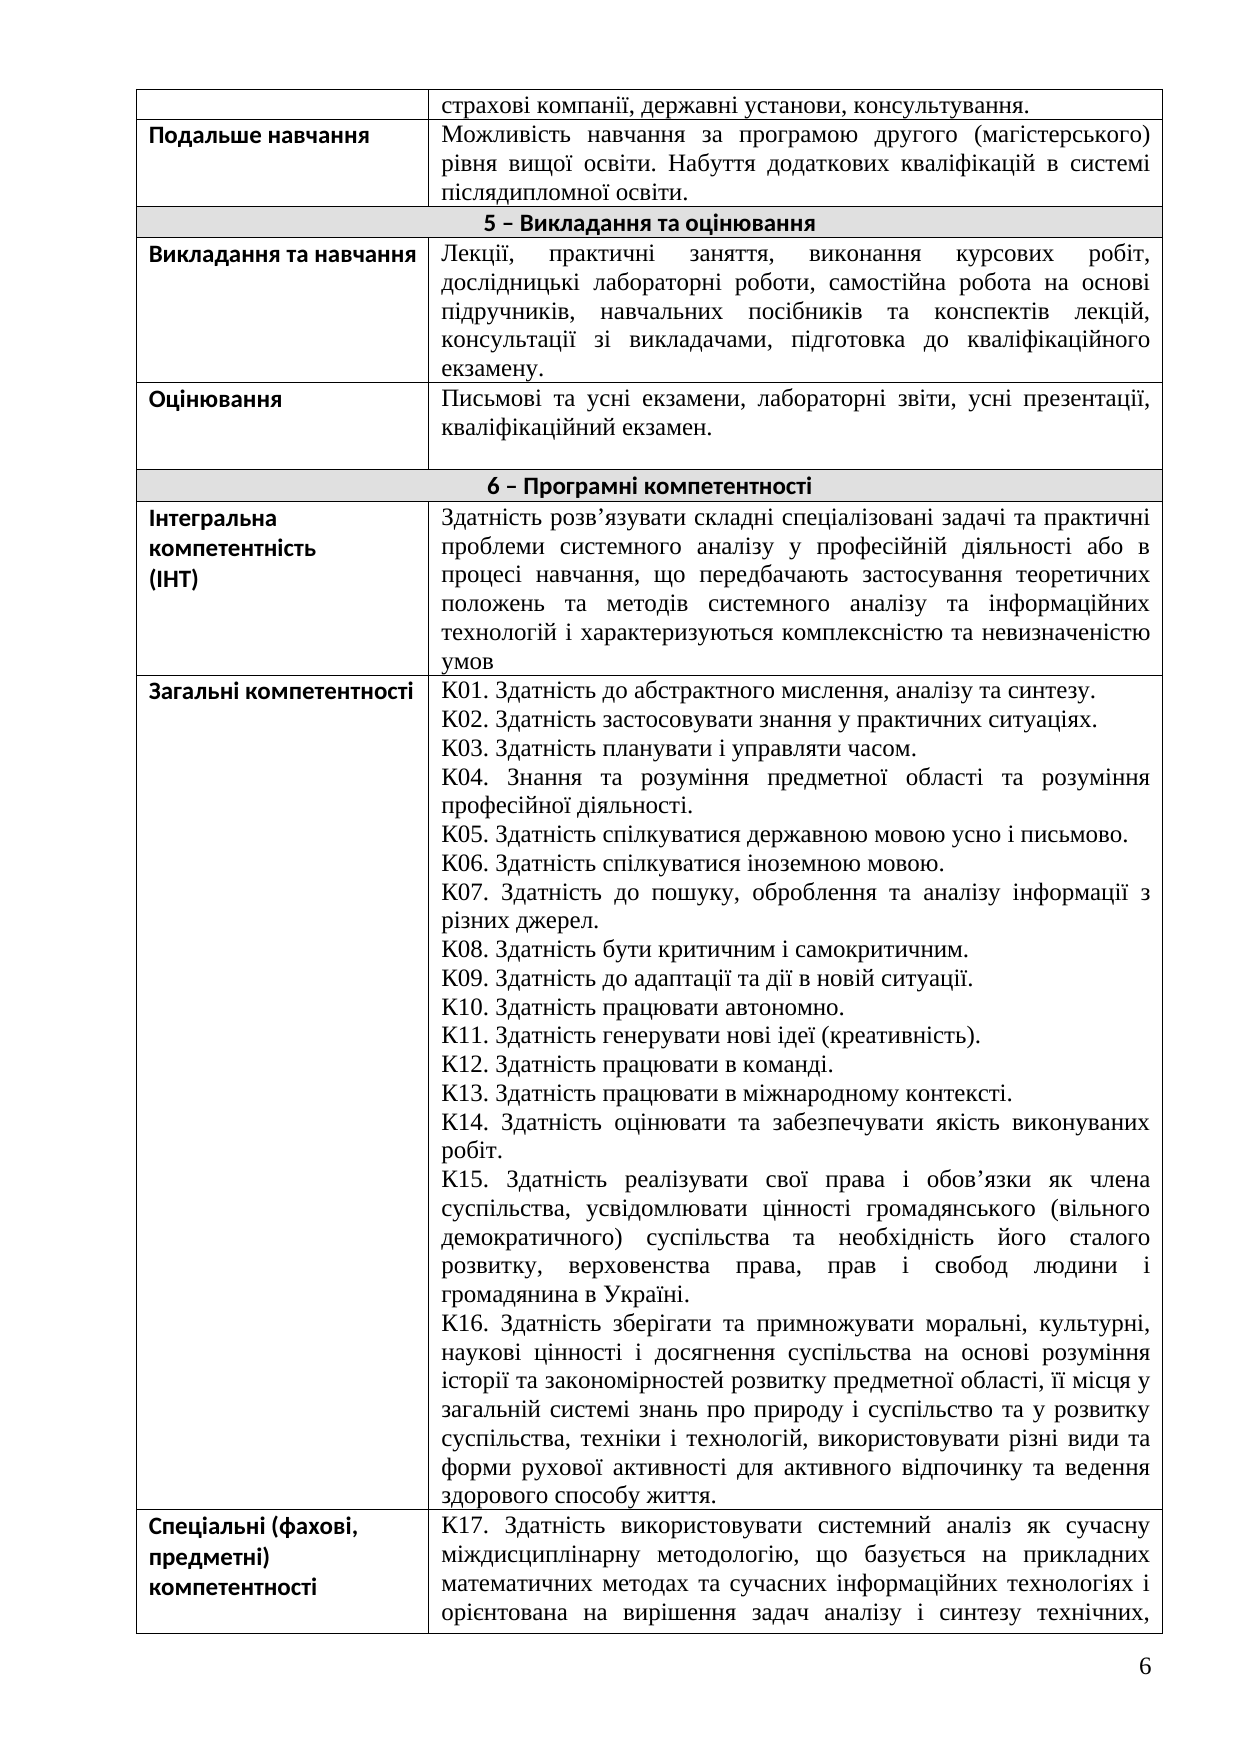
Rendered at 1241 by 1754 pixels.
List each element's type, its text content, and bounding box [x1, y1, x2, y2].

table_cell Лекції, практичні заняття, виконання курсових робіт, дослідницькі лабораторні роботи, самостійна робота на основі підручників, навчальних посібників та конспектів лекцій, консультації зі викладачами, підготовка до кваліфікаційного екзамену. [429, 238, 1162, 382]
table_cell Подальше навчання [137, 120, 428, 206]
table_cell Здатність розв’язувати складні спеціалізовані задачі та практичні проблеми системного аналізу у професійній діяльності або в процесі навчання, що передбачають застосування теоретичних положень та методів системного аналізу та інформаційних технологій і характеризуються комплексністю та невизначеністю умов [429, 502, 1162, 674]
table_cell Оцінювання [137, 383, 428, 469]
table_cell Письмові та усні екзамени, лабораторні звіти, усні презентації, кваліфікаційний екзамен. [429, 383, 1162, 469]
table_cell Викладання та навчання [137, 238, 428, 382]
table_cell К01. Здатність до абстрактного мислення, аналізу та синтезу. К02. Здатність застосовувати знання у практичних ситуаціях. К03. Здатність планувати і управляти часом. К04. Знання та розуміння предметної області та розуміння професійної діяльності. К05. Здатність спілкуватися державною мовою усно і письмово. К06. Здатність спілкуватися іноземною мовою. К07. Здатність до пошуку, оброблення та аналізу інформації з різних джерел. К08. Здатність бути критичним і самокритичним. К09. Здатність до адаптації та дії в новій ситуації. К10. Здатність працювати автономно. К11. Здатність генерувати нові ідеї (креативність). К12. Здатність працювати в команді. К13. Здатність працювати в міжнародному контексті. К14. Здатність оцінювати та забезпечувати якість виконуваних робіт. К15. Здатність реалізувати свої права і обов’язки як члена суспільства, усвідомлювати цінності громадянського (вільного демократичного) суспільства та необхідність його сталого розвитку, верховенства права, прав і свобод людини і громадянина в Україні. К16. Здатність зберігати та примножувати моральні, культурні, наукові цінності і досягнення суспільства на основі розуміння історії та закономірностей розвитку предметної області, її місця у загальній системі знань про природу і суспільство та у розвитку суспільства, техніки і технологій, використовувати різні види та форми рухової активності для активного відпочинку та ведення здорового способу життя. [429, 676, 1162, 1509]
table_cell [137, 90, 428, 118]
table_cell Можливість навчання за програмою другого (магістерського) рівня вищої освіти. Набуття додаткових кваліфікацій в системі післядипломної освіти. [429, 120, 1162, 206]
table_cell 6 – Програмні компетентності [137, 470, 1162, 501]
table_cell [429, 90, 1162, 118]
table_cell Загальні компетентності [137, 676, 428, 1509]
table_cell 5 – Викладання та оцінювання [137, 207, 1162, 237]
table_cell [429, 1510, 1162, 1632]
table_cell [137, 1510, 428, 1632]
table_cell Інтегральна компетентність (ІНТ) [137, 502, 428, 674]
